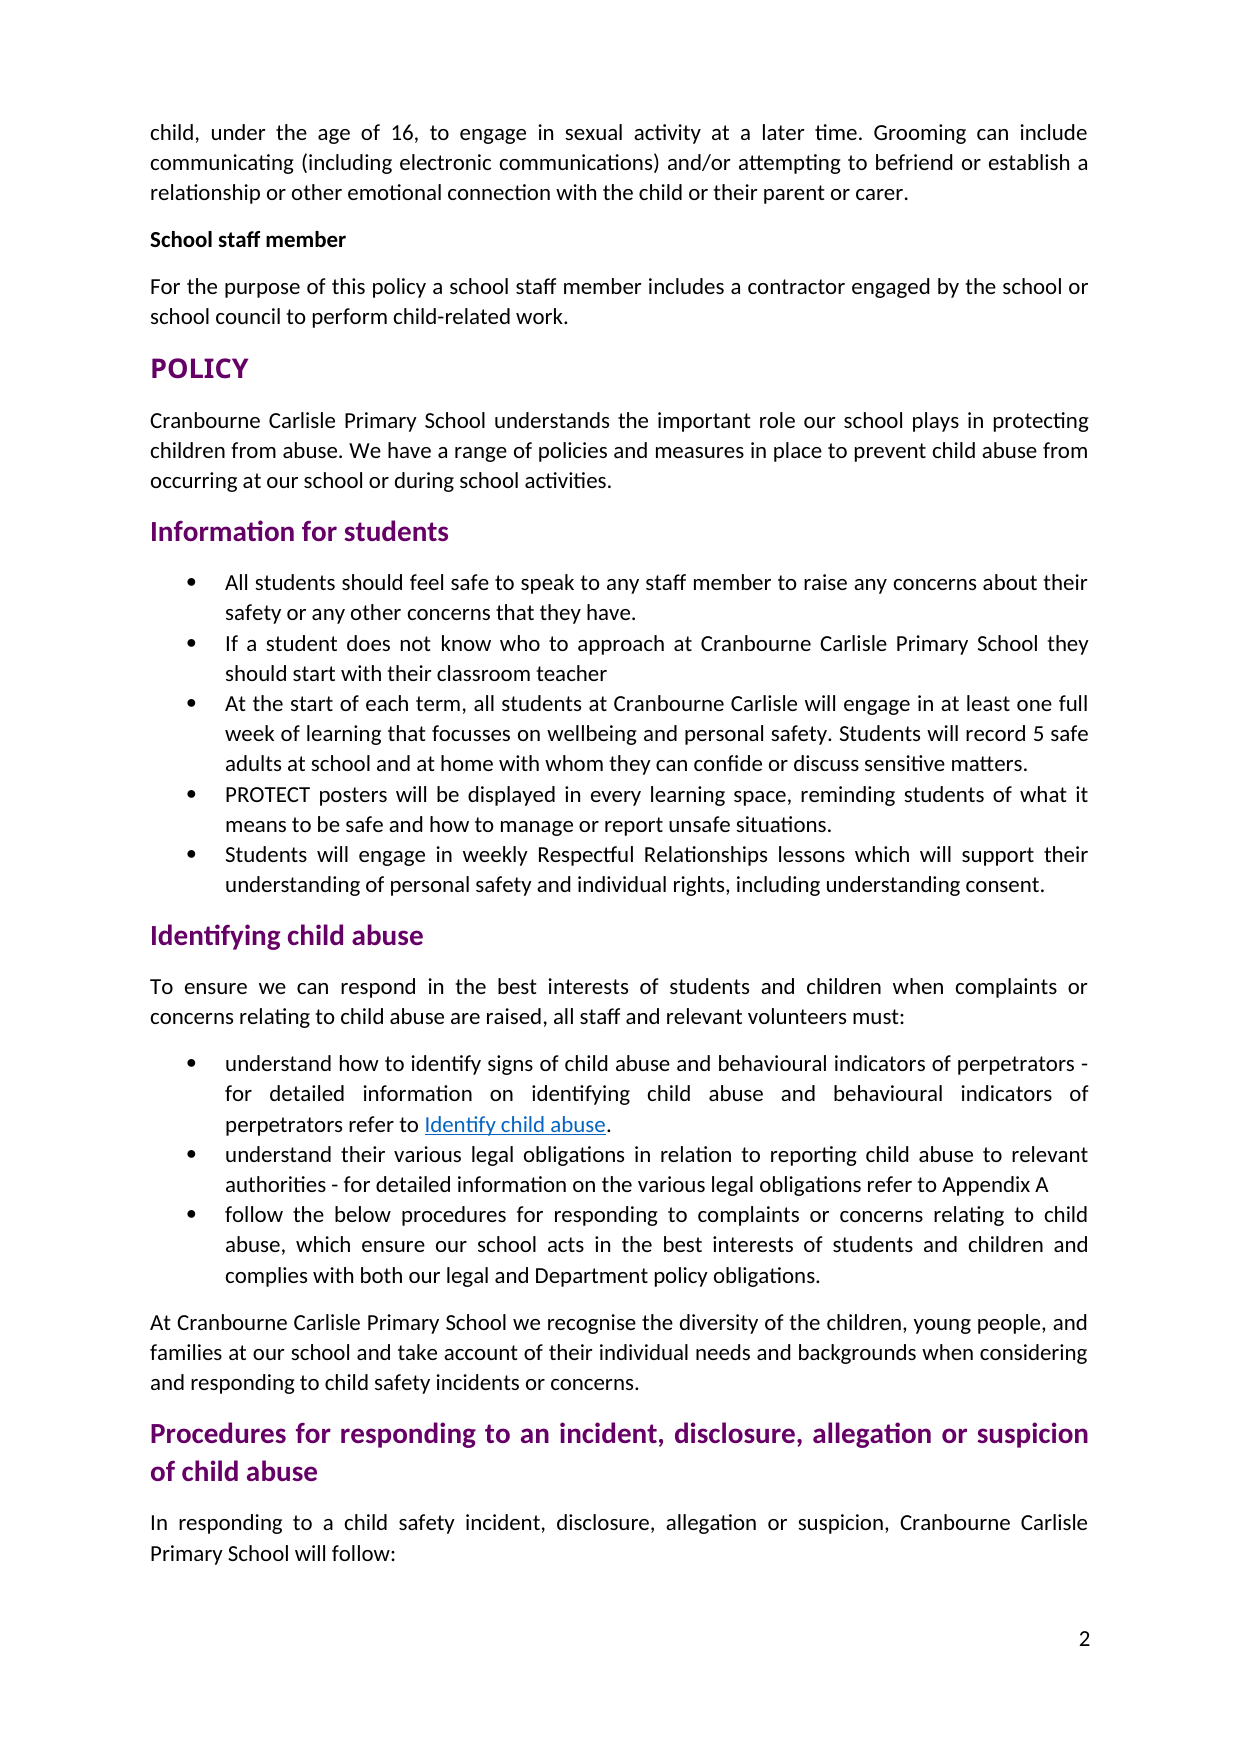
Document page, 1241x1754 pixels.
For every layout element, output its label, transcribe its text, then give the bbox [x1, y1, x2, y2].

text Identifying child abuse [150, 917, 1090, 953]
list PROTECT posters will be displayed in every learning space, reminding students of what it means to be safe and how to manage or report unsafe situations. [187, 780, 1090, 838]
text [150, 118, 1090, 207]
text Policy [150, 349, 1090, 386]
list If a student does not know who to approach at Cranbourne Carlisle Primary School they should start with their classroom teacher [187, 629, 1090, 687]
text For the purpose of this policy a school staff member includes a contractor engaged by the school or school council to perform child-related work. [150, 272, 1090, 331]
list Students will engage in weekly Respectful Relationships lessons which will support their understanding of personal safety and individual rights, including understanding consent. [187, 840, 1090, 898]
text School staff member [150, 225, 1090, 253]
list follow the below procedures for responding to complaints or concerns relating to child abuse, which ensure our school acts in the best interests of students and children and complies with both our legal and Department policy obligations. [187, 1200, 1090, 1289]
text To ensure we can respond in the best interests of students and children when complaints or concerns relating to child abuse are raised, all staff and relevant volunteers must: [150, 972, 1090, 1031]
text At Cranbourne Carlisle Primary School we recognise the diversity of the children, young people, and families at our school and take account of their individual needs and backgrounds when considering and responding to child safety incidents or concerns. [150, 1308, 1090, 1396]
text Information for students [150, 513, 1090, 549]
list understand how to identify signs of child abuse and behavioural indicators of perpetrators - for detailed information on identifying child abuse and behavioural indicators of perpetrators refer to Identify child abuse. [187, 1049, 1090, 1138]
list All students should feel safe to speak to any staff member to raise any concerns about their safety or any other concerns that they have. [187, 568, 1090, 626]
text Cranbourne Carlisle Primary School understands the important role our school plays in protecting children from abuse. We have a range of policies and measures in place to prevent child abuse from occurring at our school or during school activities. [150, 406, 1090, 494]
text In responding to a child safety incident, disclosure, allegation or suspicion, Cranbourne Carlisle Primary School will follow: [150, 1508, 1090, 1567]
list understand their various legal obligations in relation to reporting child abuse to relevant authorities - for detailed information on the various legal obligations refer to Appendix A [187, 1140, 1090, 1198]
list At the start of each term, all students at Cranbourne Carlisle will engage in at least one full week of learning that focusses on wellbeing and personal safety. Students will record 5 safe adults at school and at home with whom they can confide or discuss sensitive matters. [187, 689, 1090, 777]
text Procedures for responding to an incident, disclosure, allegation or suspicion of child abuse [150, 1415, 1090, 1489]
